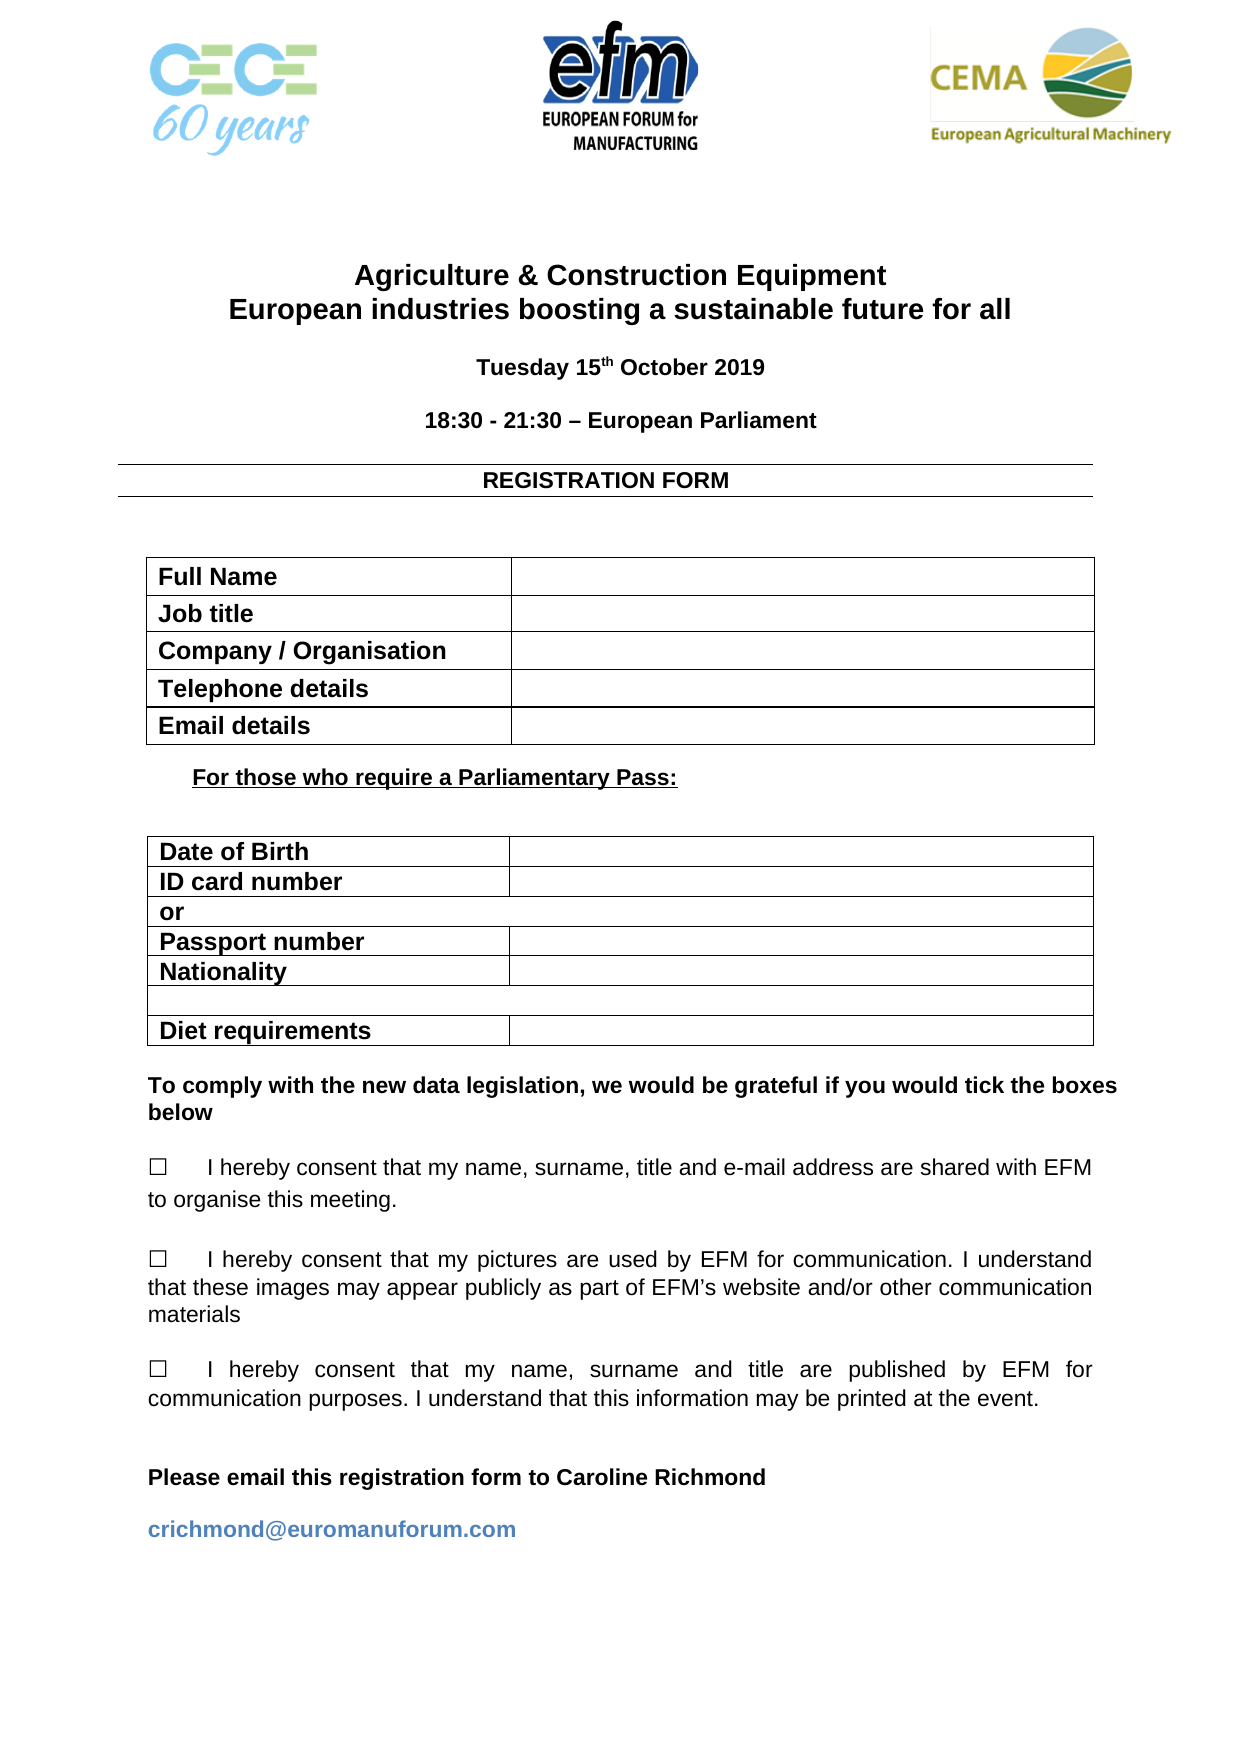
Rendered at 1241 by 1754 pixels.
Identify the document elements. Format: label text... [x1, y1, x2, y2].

table_cell [148, 986, 1093, 1015]
table_cell [512, 670, 1094, 706]
table_cell [510, 927, 1093, 955]
table_cell Email details [147, 708, 511, 744]
text crichmond@euromanuforum.com [118, 1516, 1123, 1543]
table_cell [512, 596, 1094, 631]
table_cell Passport number [148, 927, 509, 955]
table_cell Job title [147, 596, 511, 631]
picture [118, 18, 350, 167]
text I hereby consent that my pictures are used by EFM for communication. I understand that these images may appear publicly as part of EFM’s website and/or other communication materials [148, 1243, 1093, 1327]
text I hereby consent that my name, surname, title and e-mail address are shared with EFM to organise this meeting. [148, 1151, 1093, 1213]
table_cell or [148, 897, 1093, 926]
text I hereby consent that my name, surname and title are published by EFM for communication purposes. I understand that this information may be printed at the event. [148, 1353, 1093, 1411]
picture [542, 18, 699, 155]
table_header Date of Birth [148, 837, 509, 866]
table_cell Nationality [148, 956, 509, 985]
table_cell Diet requirements [148, 1016, 509, 1045]
table_cell [512, 632, 1094, 668]
table_header [512, 558, 1094, 595]
table_cell ID card number [148, 867, 509, 896]
table_header [510, 837, 1093, 866]
table_cell Company / Organisation [147, 632, 511, 668]
table_header Full Name [147, 558, 511, 595]
table_cell [510, 956, 1093, 985]
table_cell Telephone details [147, 670, 511, 706]
table_cell [510, 1016, 1093, 1045]
text Please email this registration form to Caroline Richmond [118, 1463, 1123, 1490]
table_cell [512, 708, 1094, 744]
text To comply with the new data legislation, we would be grateful if you would tick the boxes below [148, 1072, 1123, 1125]
text For those who require a Parliamentary Pass: [192, 764, 1123, 791]
table_cell [510, 867, 1093, 896]
picture [920, 26, 1199, 155]
